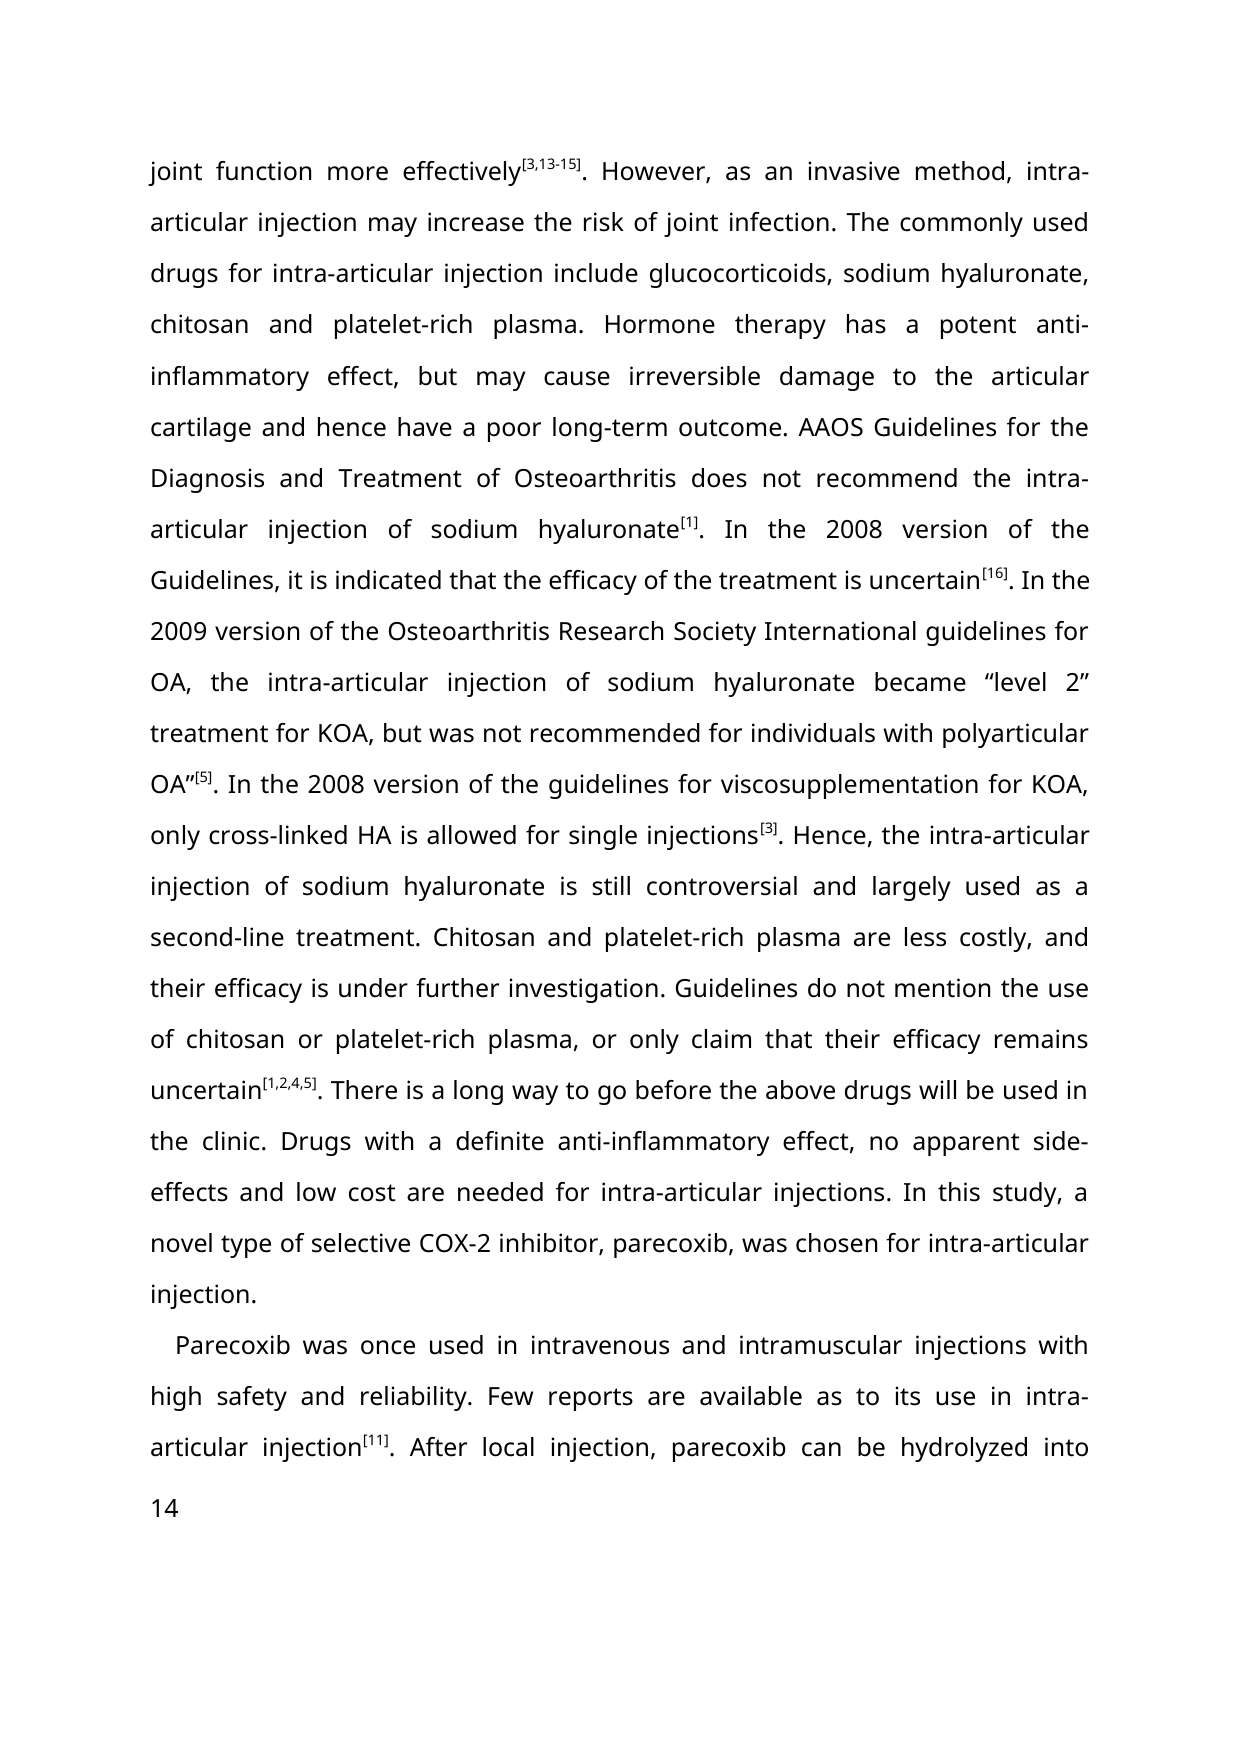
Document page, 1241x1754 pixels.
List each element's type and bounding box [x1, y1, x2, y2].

text [150, 154, 1090, 1311]
text [150, 1328, 1090, 1464]
